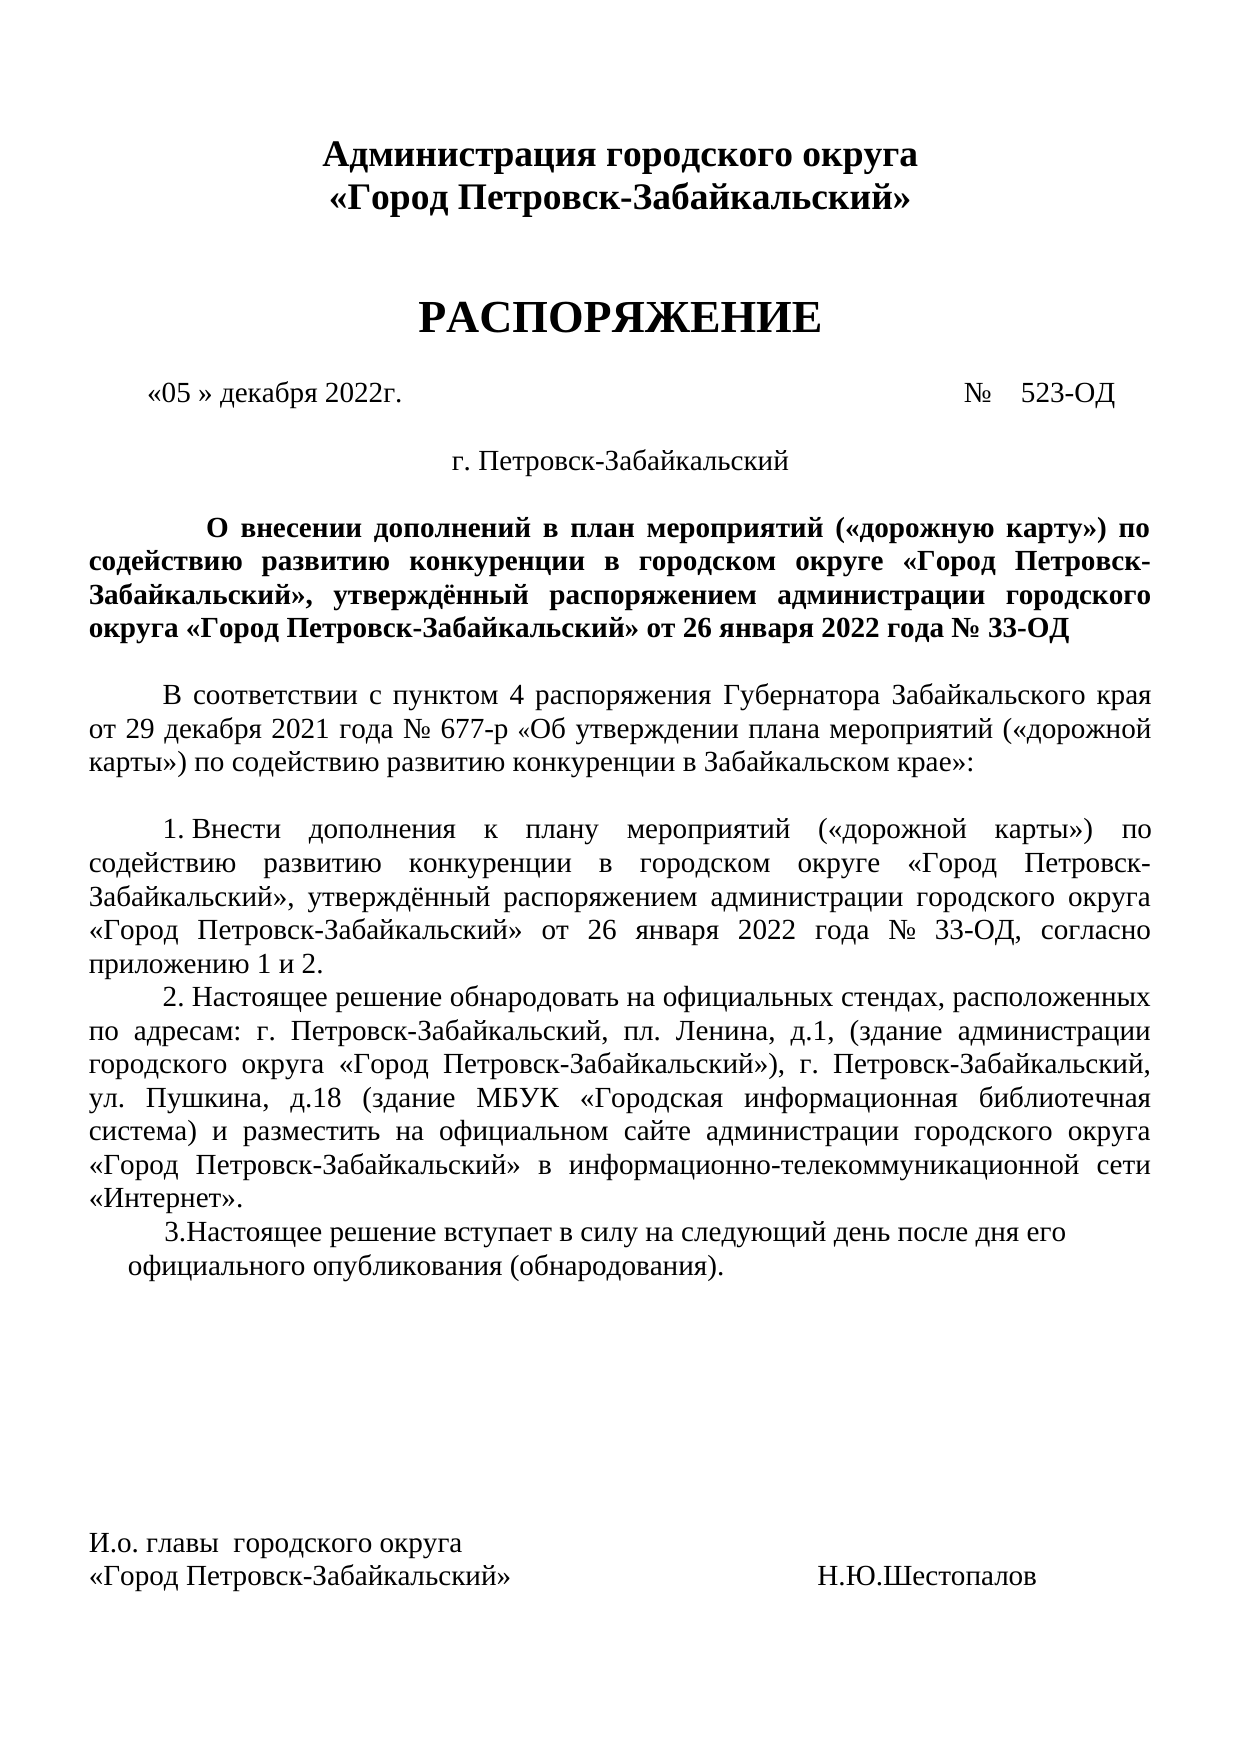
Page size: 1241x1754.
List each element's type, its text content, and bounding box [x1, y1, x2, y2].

text О внесении дополнений в план мероприятий («дорожную карту») по содействию развитию конкуренции в городском округе «Город Петровск-Забайкальский», утверждённый распоряжением администрации городского округа «Город Петровск-Забайкальский» от 26 января 2022 года № 33-ОД [88, 510, 1152, 644]
text РАСПОРЯЖЕНИЕ [88, 289, 1152, 342]
text «Город Петровск-Забайкальский» Н.Ю.Шестопалов [88, 1558, 1152, 1592]
text 3.Настоящее решение вступает в силу на следующий день после дня его официального опубликования (обнародования). [128, 1214, 1152, 1281]
text г. Петровск-Забайкальский [88, 443, 1152, 476]
text «Город Петровск-Забайкальский» [88, 174, 1152, 217]
text Администрация городского округа [88, 131, 1152, 174]
text «05 » декабря 2022г. № 523-ОД [88, 376, 1152, 409]
list Настоящее решение обнародовать на официальных стендах, расположенных по адресам: г. Петровск-Забайкальский, пл. Ленина, д.1, (здание администрации городского округа «Город Петровск-Забайкальский»), г. Петровск-Забайкальский, ул. Пушкина, д.18 (здание МБУК «Городская информационная библиотечная система) и разместить на официальном сайте администрации городского округа «Город Петровск-Забайкальский» в информационно-телекоммуникационной сети «Интернет». [88, 979, 1152, 1214]
text В соответствии с пунктом 4 распоряжения Губернатора Забайкальского края от 29 декабря 2021 года № 677-р «Об утверждении плана мероприятий («дорожной карты») по содействию развитию конкуренции в Забайкальском крае»: [88, 677, 1152, 778]
text И.о. главы городского округа [88, 1525, 1152, 1558]
list Внести дополнения к плану мероприятий («дорожной карты») по содействию развитию конкуренции в городском округе «Город Петровск-Забайкальский», утверждённый распоряжением администрации городского округа «Город Петровск-Забайкальский» от 26 января 2022 года № 33-ОД, согласно приложению 1 и 2. [88, 812, 1152, 979]
